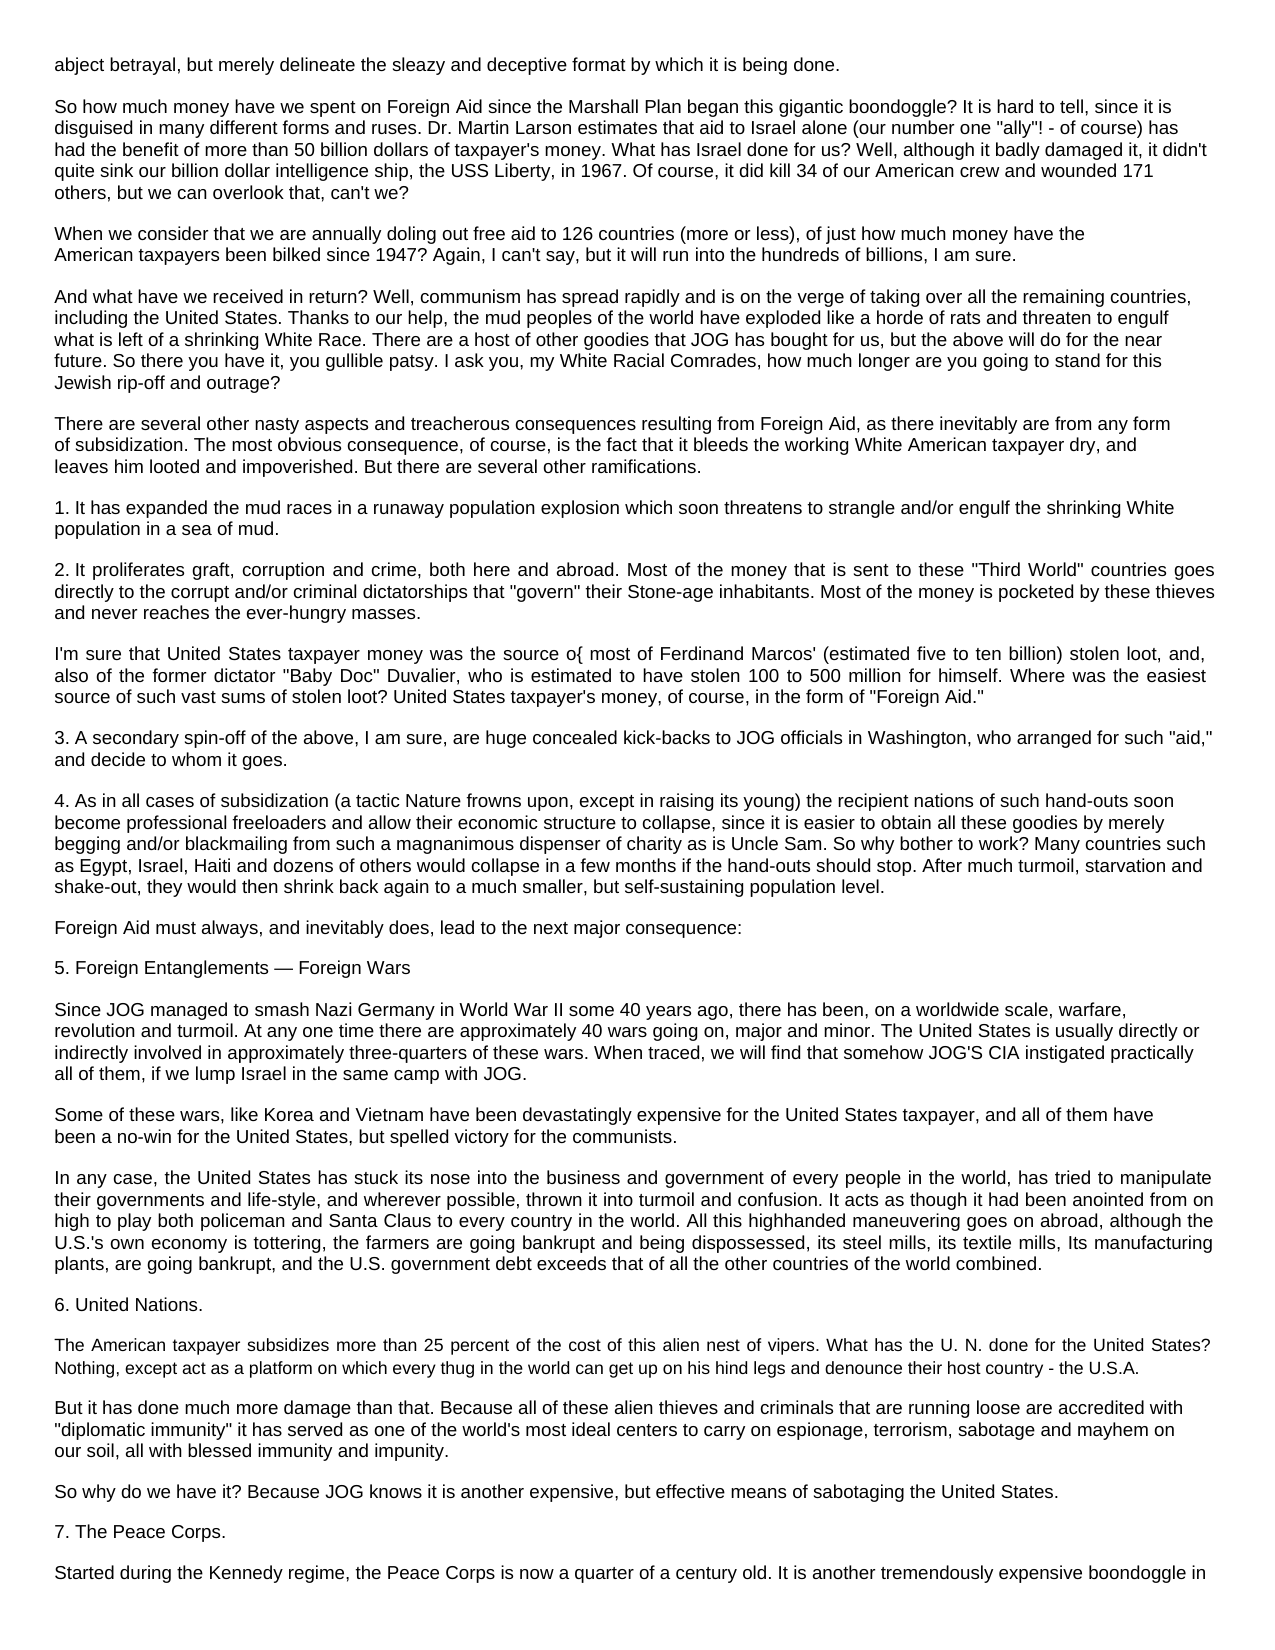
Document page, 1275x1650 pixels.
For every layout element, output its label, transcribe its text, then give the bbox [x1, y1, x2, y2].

text But it has done much more damage than that. Because all of these alien thieves and criminals that are running loose are accredited with "diplomatic immunity" it has served as one of the world's most ideal centers to carry on espionage, terrorism, sabotage and mayhem on our soil, all with blessed immunity and impunity. [54, 1398, 1185, 1462]
list It proliferates graft, corruption and crime, both here and abroad. Most of the money that is sent to these "Third World" countries goes directly to the corrupt and/or criminal dictatorships that "govern" their Stone-age inhabitants. Most of the money is pocketed by these thieves and never reaches the ever-hungry masses. [54, 559, 1217, 623]
text When we consider that we are annually doling out free aid to 126 countries (more or less), of just how much money have the American taxpayers been bilked since 1947? Again, I can't say, but it will run into the hundreds of billions, I am sure. [54, 223, 1148, 266]
text There are several other nasty aspects and treacherous consequences resulting from Foreign Aid, as there inevitably are from any form of subsidization. The most obvious consequence, of course, is the fact that it bleeds the working White American taxpayer dry, and leaves him looted and impoverished. But there are several other ramifications. [54, 413, 1189, 477]
text Since JOG managed to smash Nazi Germany in World War II some 40 years ago, there has been, on a worldwide scale, warfare, revolution and turmoil. At any one time there are approximately 40 wars going on, major and minor. The United States is usually directly or indirectly involved in approximately three-quarters of these wars. When traced, we will find that somehow JOG'S CIA instigated practically all of them, if we lump Israel in the same camp with JOG. [54, 998, 1204, 1085]
text Foreign Aid must always, and inevitably does, lead to the next major consequence: [54, 917, 1217, 938]
text 6. United Nations. [54, 1294, 1217, 1315]
text abject betrayal, but merely delineate the sleazy and deceptive format by which it is being done. [54, 54, 1217, 76]
text So how much money have we spent on Foreign Aid since the Marshall Plan began this gigantic boondoggle? It is hard to tell, since it is disguised in many different forms and ruses. Dr. Martin Larson estimates that aid to Israel alone (our number one "ally"! - of course) has had the benefit of more than 50 billion dollars of taxpayer's money. What has Israel done for us? Well, although it badly damaged it, it didn't quite sink our billion dollar intelligence ship, the USS Liberty, in 1967. Of course, it did kill 34 of our American crew and wounded 171 others, but we can overlook that, can't we? [54, 96, 1208, 203]
text Started during the Kennedy regime, the Peace Corps is now a quarter of a century old. It is another tremendously expensive boondoggle in [54, 1562, 1217, 1583]
text I'm sure that United States taxpayer money was the source o{ most of Ferdinand Marcos' (estimated five to ten billion) stolen loot, and, also of the former dictator "Baby Doc" Duvalier, who is estimated to have stolen 100 to 500 million for himself. Where was the easiest source of such vast sums of stolen loot? United States taxpayer's money, of course, in the form of "Foreign Aid." [54, 644, 1208, 708]
text 7. The Peace Corps. [54, 1521, 1217, 1543]
text 5. Foreign Entanglements — Foreign Wars [54, 957, 1217, 979]
text Some of these wars, like Korea and Vietnam have been devastatingly expensive for the United States taxpayer, and all of them have been a no-win for the United States, but spelled victory for the communists. [54, 1105, 1196, 1147]
text So why do we have it? Because JOG knows it is another expensive, but effective means of sabotaging the United States. [54, 1481, 1217, 1502]
text In any case, the United States has stuck its nose into the business and government of every people in the world, has tried to manipulate their governments and life-style, and wherever possible, thrown it into turmoil and confusion. It acts as though it had been anointed from on high to play both policeman and Santa Claus to every country in the world. All this highhanded maneuvering goes on abroad, although the U.S.'s own economy is tottering, the farmers are going bankrupt and being dispossessed, its steel mills, its textile mills, Its manufacturing plants, are going bankrupt, and the U.S. government debt exceeds that of all the other countries of the world combined. [54, 1167, 1214, 1275]
list As in all cases of subsidization (a tactic Nature frowns upon, except in raising its young) the recipient nations of such hand-outs soon become professional freeloaders and allow their economic structure to collapse, since it is easier to obtain all these goodies by merely begging and/or blackmailing from such a magnanimous dispenser of charity as is Uncle Sam. So why bother to work? Many countries such as Egypt, Israel, Haiti and dozens of others would collapse in a few months if the hand-outs should stop. After much turmoil, starvation and shake-out, they would then shrink back again to a much smaller, but self-sustaining population level. [54, 790, 1217, 898]
list It has expanded the mud races in a runaway population explosion which soon threatens to strangle and/or engulf the shrinking White population in a sea of mud. [54, 497, 1217, 539]
text The American taxpayer subsidizes more than 25 percent of the cost of this alien nest of vipers. What has the U. N. done for the United States? Nothing, except act as a platform on which every thug in the world can get up on his hind legs and denounce their host country - the U.S.A. [54, 1335, 1212, 1378]
list A secondary spin-off of the above, I am sure, are huge concealed kick-backs to JOG officials in Washington, who arranged for such "aid," and decide to whom it goes. [54, 728, 1217, 770]
text And what have we received in return? Well, communism has spread rapidly and is on the verge of taking over all the remaining countries, including the United States. Thanks to our help, the mud peoples of the world have exploded like a horde of rats and threaten to engulf what is left of a shrinking White Race. There are a host of other goodies that JOG has bought for us, but the above will do for the near future. So there you have it, you gullible patsy. I ask you, my White Racial Comrades, how much longer are you going to stand for this Jewish rip-off and outrage? [54, 285, 1210, 393]
